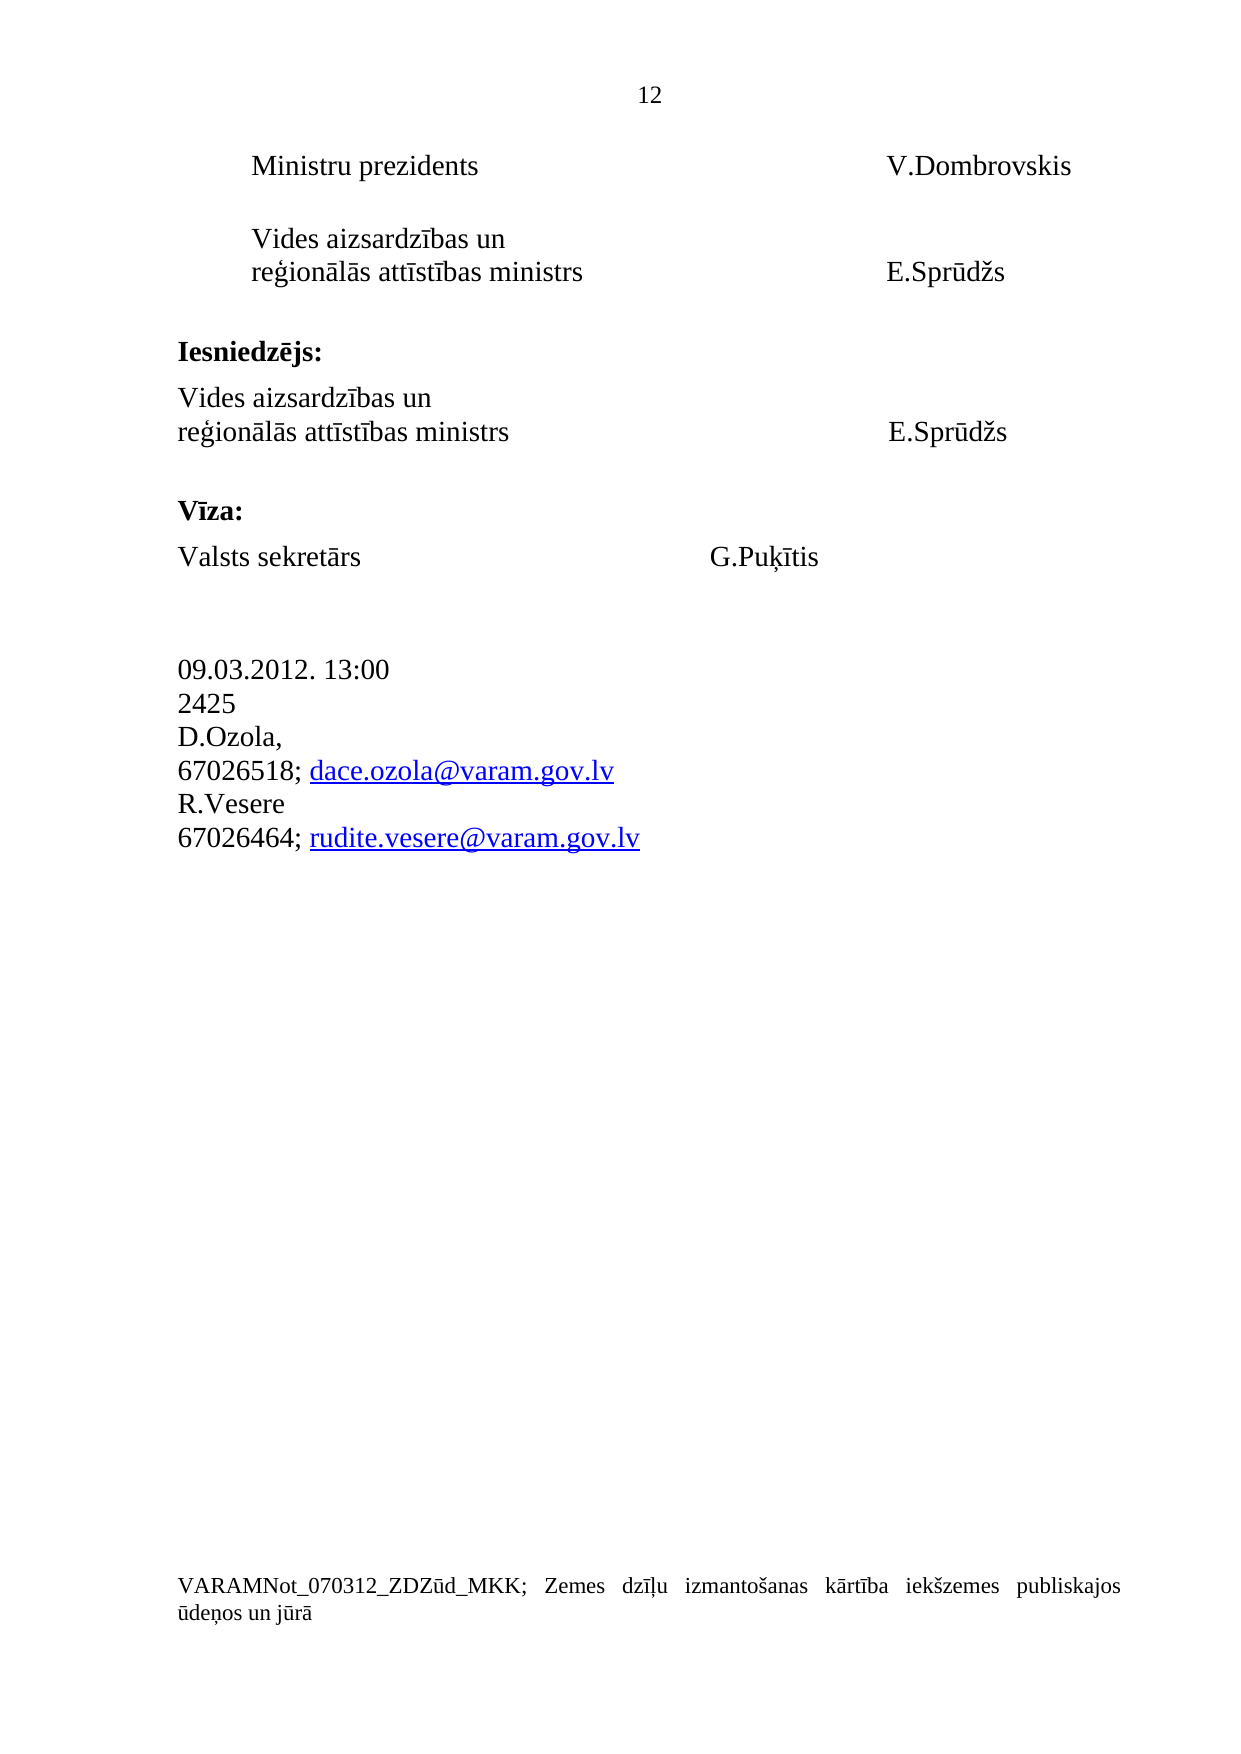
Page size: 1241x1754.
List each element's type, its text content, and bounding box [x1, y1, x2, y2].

text R.Vesere [177, 787, 1122, 820]
text Iesniedzējs: [177, 334, 1122, 368]
text reģionālās attīstības ministrs E.Sprūdžs [177, 414, 1122, 447]
text D.Ozola, [177, 719, 1122, 753]
text reģionālās attīstības ministrs E.Sprūdžs [177, 254, 1122, 288]
text 67026518; dace.ozola@varam.gov.lv [177, 753, 1122, 787]
text 67026464; rudite.vesere@varam.gov.lv [177, 820, 1122, 854]
text Vīza: [177, 493, 1122, 527]
subtitle Ministru prezidents V.Dombrovskis [177, 148, 1122, 181]
text Vides aizsardzības un [177, 380, 1122, 414]
text 2425 [177, 686, 1122, 719]
text 09.03.2012. 13:00 [177, 652, 1122, 686]
text Valsts sekretārs G.Puķītis [177, 539, 1122, 573]
text Vides aizsardzības un [177, 221, 1122, 254]
